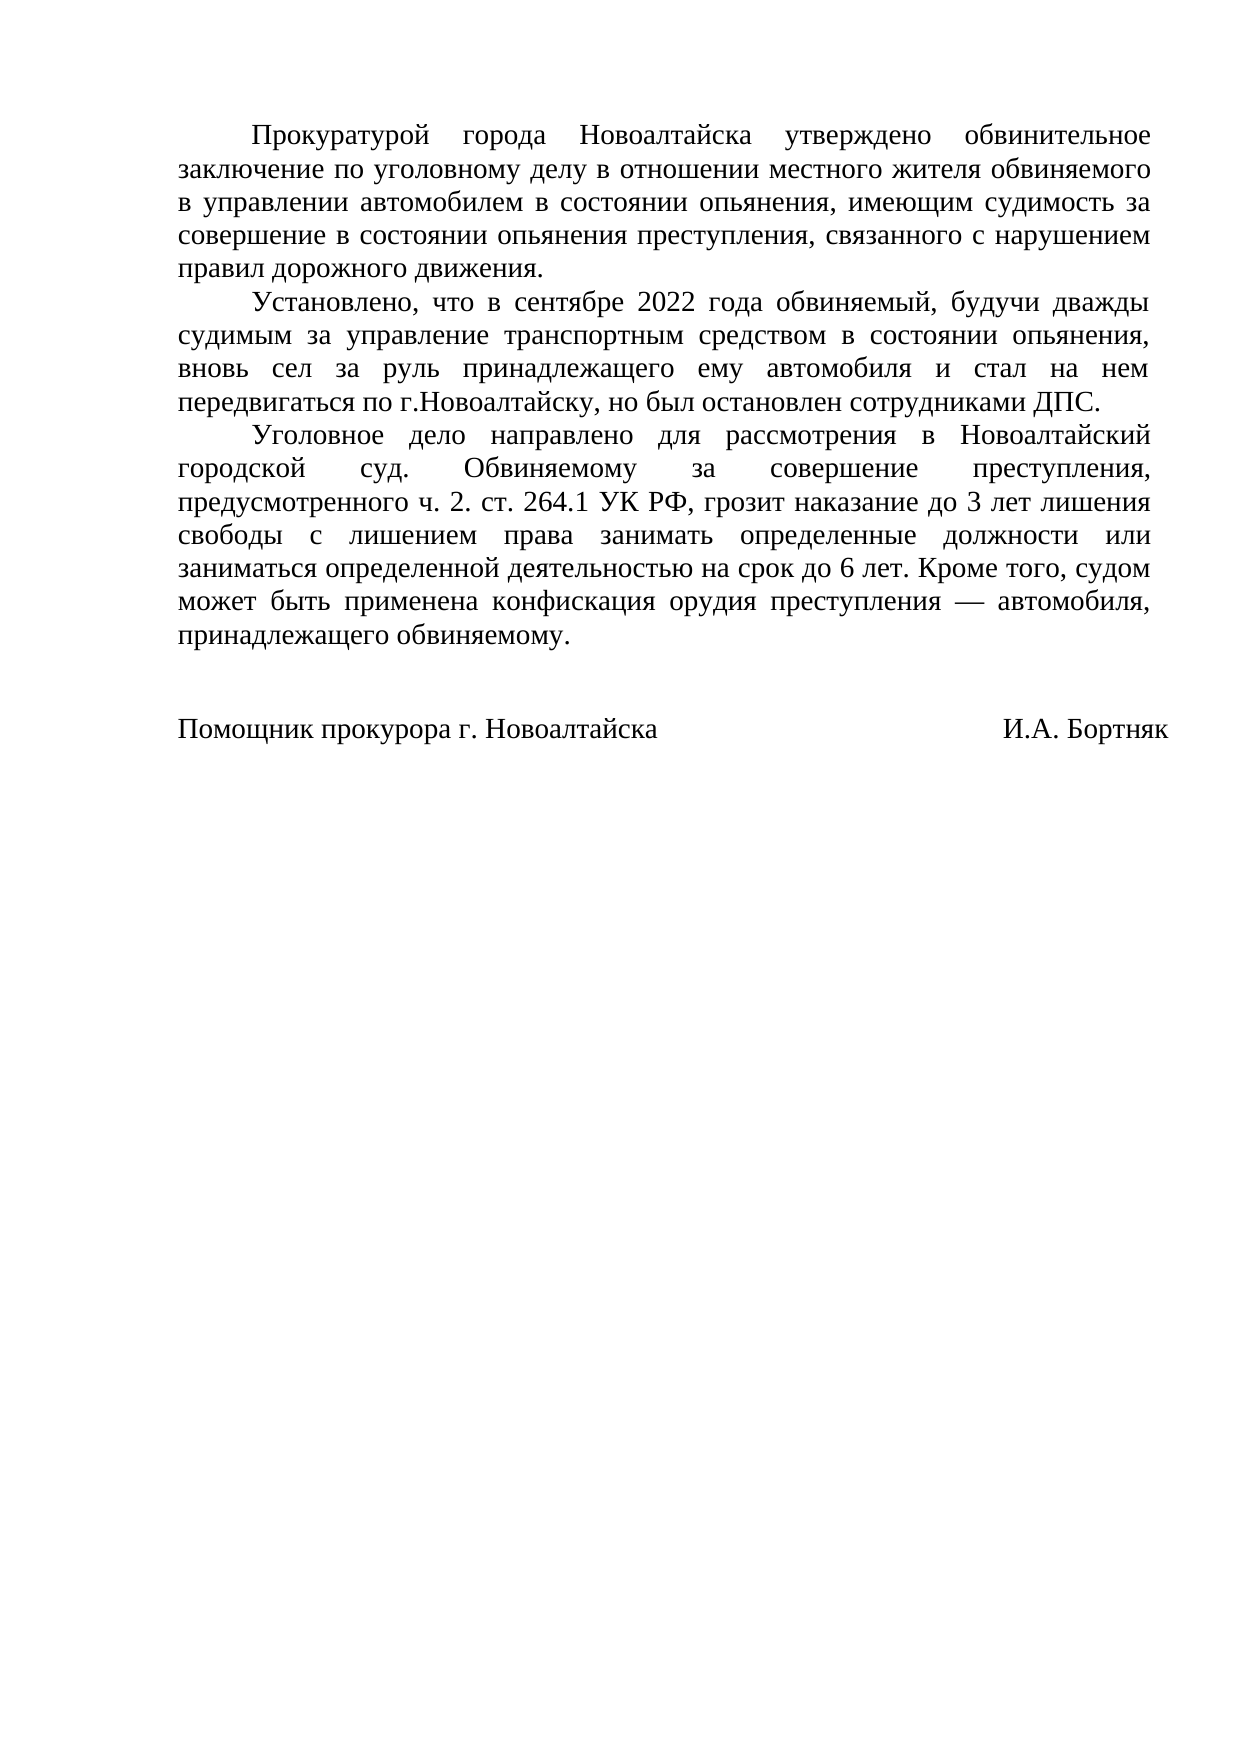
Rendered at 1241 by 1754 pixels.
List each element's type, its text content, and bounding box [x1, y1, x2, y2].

text Прокуратурой города Новоалтайска утверждено обвинительное заключение по уголовному делу в отношении местного жителя обвиняемого в управлении автомобилем в состоянии опьянения, имеющим судимость за совершение в состоянии опьянения преступления, связанного с нарушением правил дорожного движения. [178, 118, 1152, 284]
text Уголовное дело направлено для рассмотрения в Новоалтайский городской суд. Обвиняемому за совершение преступления, предусмотренного ч. 2. ст. 264.1 УК РФ, грозит наказание до 3 лет лишения свободы с лишением права занимать определенные должности или заниматься определенной деятельностью на срок до 6 лет. Кроме того, судом может быть применена конфискация орудия преступления — автомобиля, принадлежащего обвиняемому. [178, 418, 1152, 650]
text Помощник прокурора г. Новоалтайска И.А. Бортняк [177, 712, 1152, 745]
text Установлено, что в сентябре 2022 года обвиняемый, будучи дважды судимым за управление транспортным средством в состоянии опьянения, вновь сел за руль принадлежащего ему автомобиля и стал на нем передвигаться по г.Новоалтайску, но был остановлен сотрудниками ДПС. [178, 284, 1150, 417]
